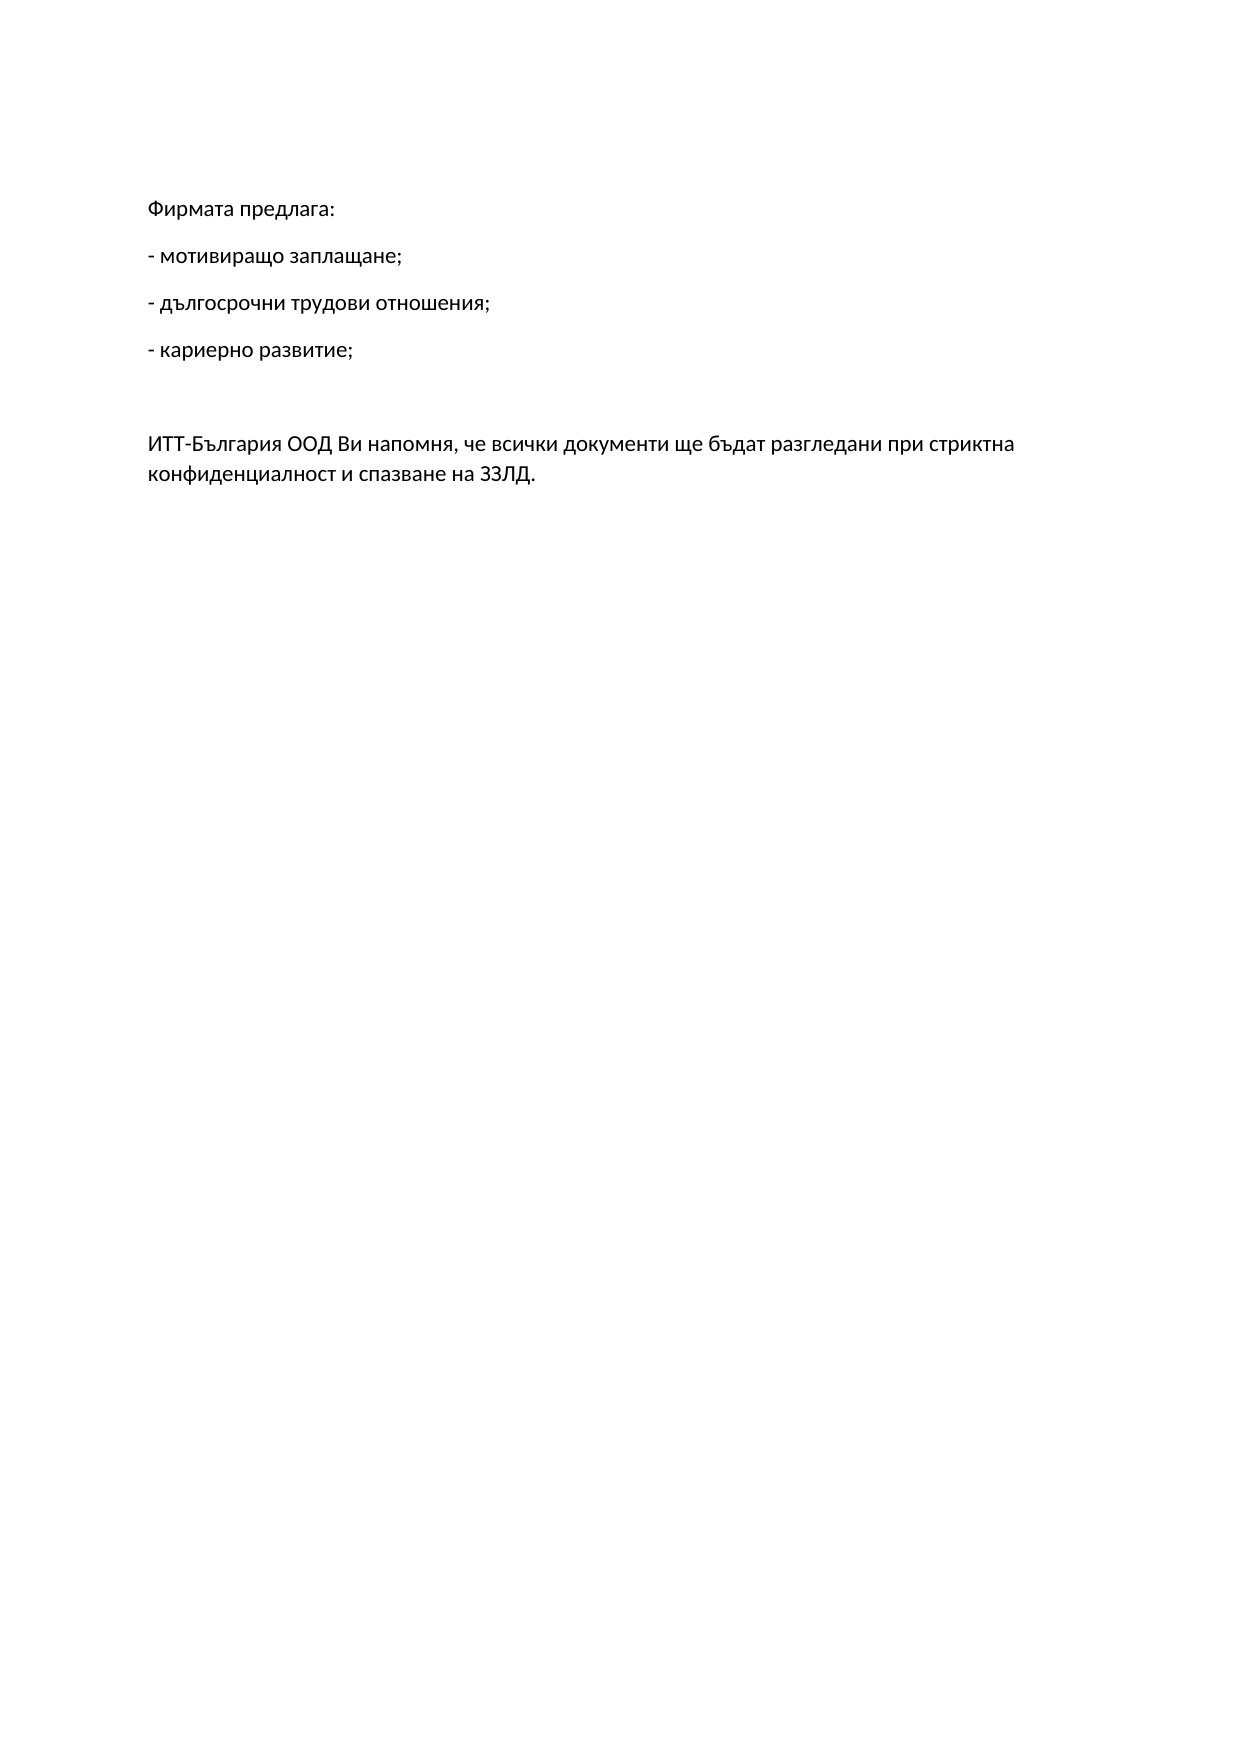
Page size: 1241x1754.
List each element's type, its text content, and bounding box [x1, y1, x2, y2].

text - мотивиращо заплащане; [148, 241, 1093, 269]
text ИТТ-България ООД Ви напомня, че всички документи ще бъдат разгледани при стриктна конфиденциалност и спазване на ЗЗЛД. [148, 429, 1093, 487]
text - дългосрочни трудови отношения; [148, 288, 1093, 316]
text Фирмата предлага: [148, 194, 1093, 222]
text - кариерно развитие; [148, 335, 1093, 363]
